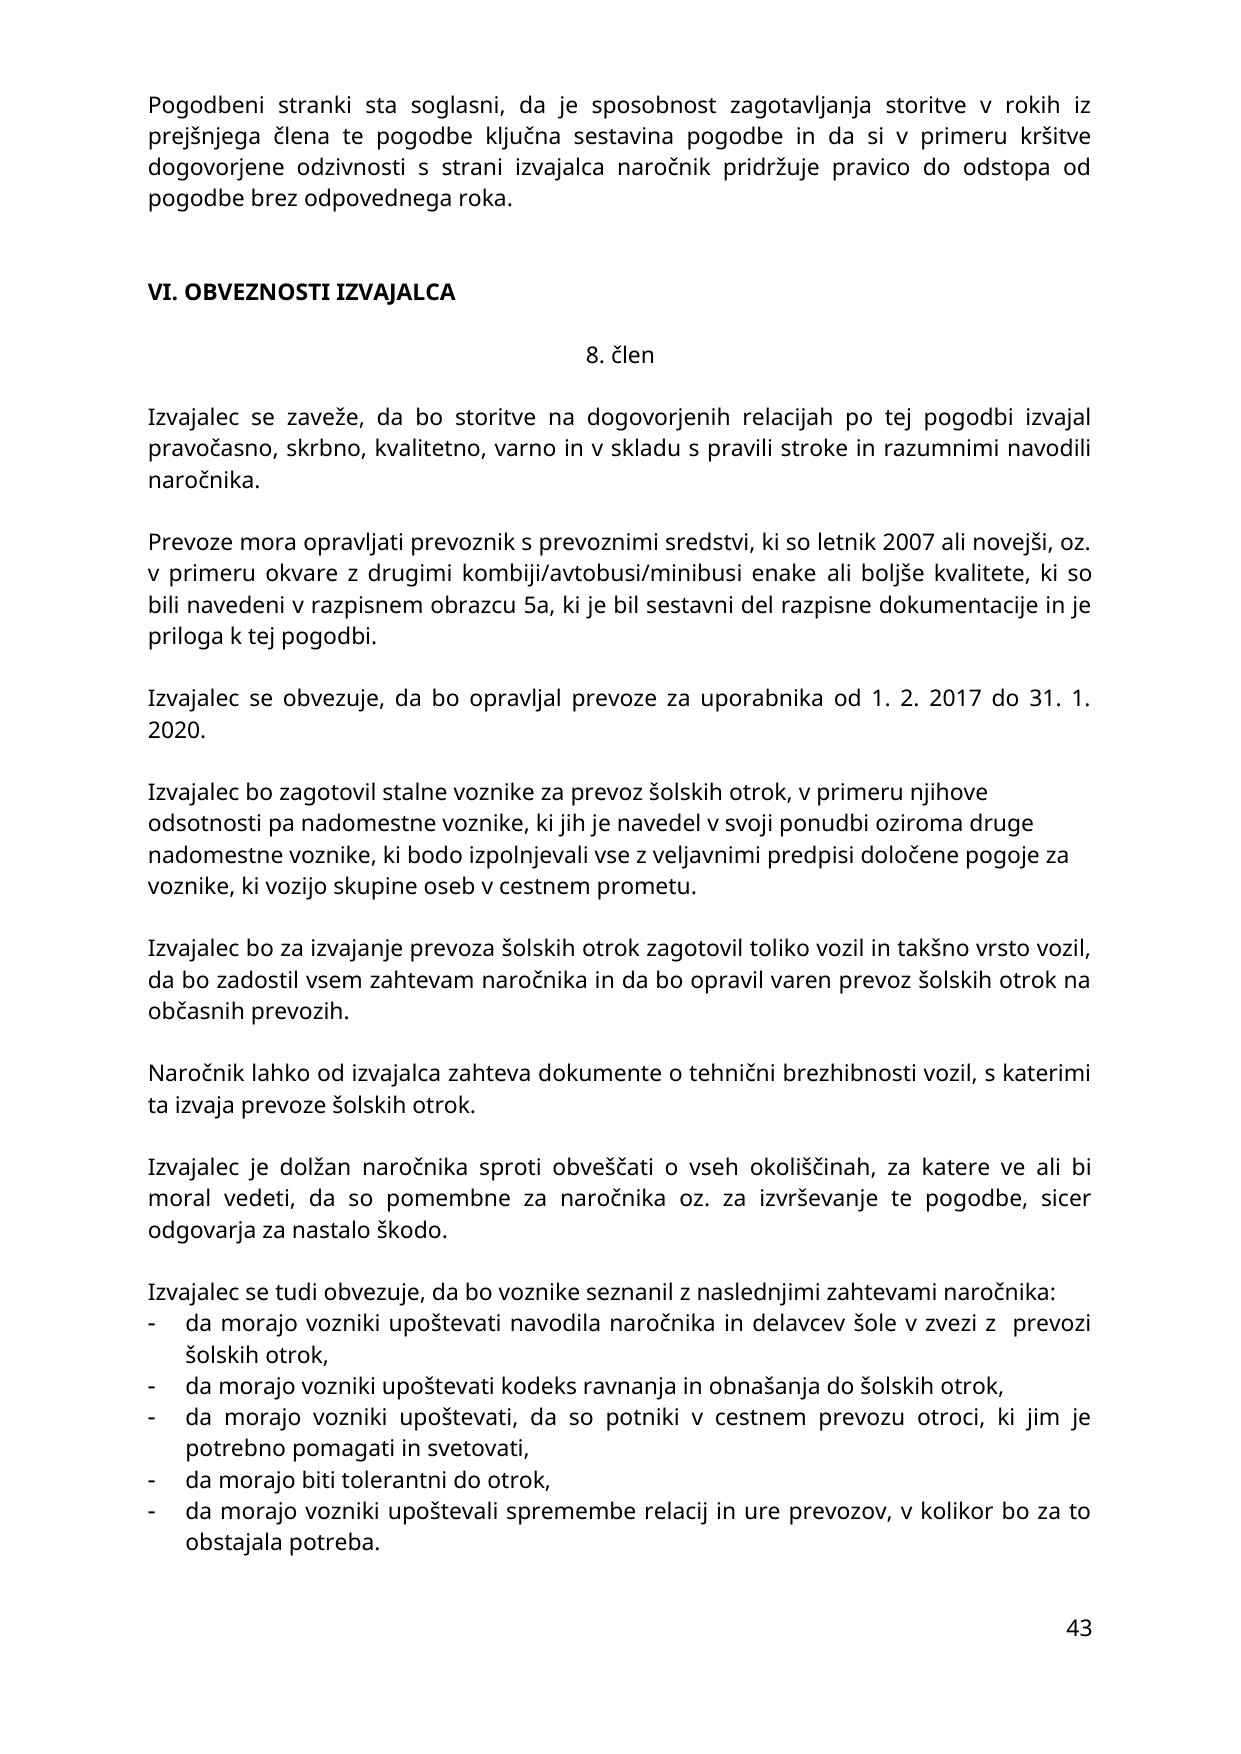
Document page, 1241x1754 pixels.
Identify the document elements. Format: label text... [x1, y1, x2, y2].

text Prevoze mora opravljati prevoznik s prevoznimi sredstvi, ki so letnik 2007 ali novejši, oz. v primeru okvare z drugimi kombiji/avtobusi/minibusi enake ali boljše kvalitete, ki so bili navedeni v razpisnem obrazcu 5a, ki je bil sestavni del razpisne dokumentacije in je priloga k tej pogodbi. [148, 526, 1092, 651]
text Izvajalec se zaveže, da bo storitve na dogovorjenih relacijah po tej pogodbi izvajal pravočasno, skrbno, kvalitetno, varno in v skladu s pravili stroke in razumnimi navodili naročnika. [148, 401, 1092, 495]
text VI. OBVEZNOSTI IZVAJALCA [148, 276, 1092, 307]
text Pogodbeni stranki sta soglasni, da je sposobnost zagotavljanja storitve v rokih iz prejšnjega člena te pogodbe ključna sestavina pogodbe in da si v primeru kršitve dogovorjene odzivnosti s strani izvajalca naročnik pridržuje pravico do odstopa od pogodbe brez odpovednega roka. [148, 89, 1092, 214]
text Izvajalec se tudi obvezuje, da bo voznike seznanil z naslednjimi zahtevami naročnika: [148, 1276, 1092, 1307]
list da morajo vozniki upoštevati kodeks ravnanja in obnašanja do šolskih otrok, [148, 1370, 1092, 1401]
text Naročnik lahko od izvajalca zahteva dokumente o tehnični brezhibnosti vozil, s katerimi ta izvaja prevoze šolskih otrok. [148, 1057, 1092, 1120]
list da morajo vozniki upoštevali spremembe relacij in ure prevozov, v kolikor bo za to obstajala potreba. [148, 1495, 1092, 1557]
text Izvajalec se obvezuje, da bo opravljal prevoze za uporabnika od 1. 2. 2017 do 31. 1. 2020. [148, 682, 1092, 745]
text Izvajalec bo za izvajanje prevoza šolskih otrok zagotovil toliko vozil in takšno vrsto vozil, da bo zadostil vsem zahtevam naročnika in da bo opravil varen prevoz šolskih otrok na občasnih prevozih. [148, 932, 1092, 1026]
list da morajo vozniki upoštevati, da so potniki v cestnem prevozu otroci, ki jim je potrebno pomagati in svetovati, [148, 1401, 1092, 1464]
text Izvajalec bo zagotovil stalne voznike za prevoz šolskih otrok, v primeru njihove odsotnosti pa nadomestne voznike, ki jih je navedel v svoji ponudbi oziroma druge nadomestne voznike, ki bodo izpolnjevali vse z veljavnimi predpisi določene pogoje za voznike, ki vozijo skupine oseb v cestnem prometu. [148, 776, 1092, 901]
text Izvajalec je dolžan naročnika sproti obveščati o vseh okoliščinah, za katere ve ali bi moral vedeti, da so pomembne za naročnika oz. za izvrševanje te pogodbe, sicer odgovarja za nastalo škodo. [148, 1151, 1092, 1245]
list da morajo biti tolerantni do otrok, [148, 1464, 1092, 1495]
list da morajo vozniki upoštevati navodila naročnika in delavcev šole v zvezi z prevozi šolskih otrok, [148, 1307, 1092, 1370]
text 8. člen [148, 339, 1092, 370]
